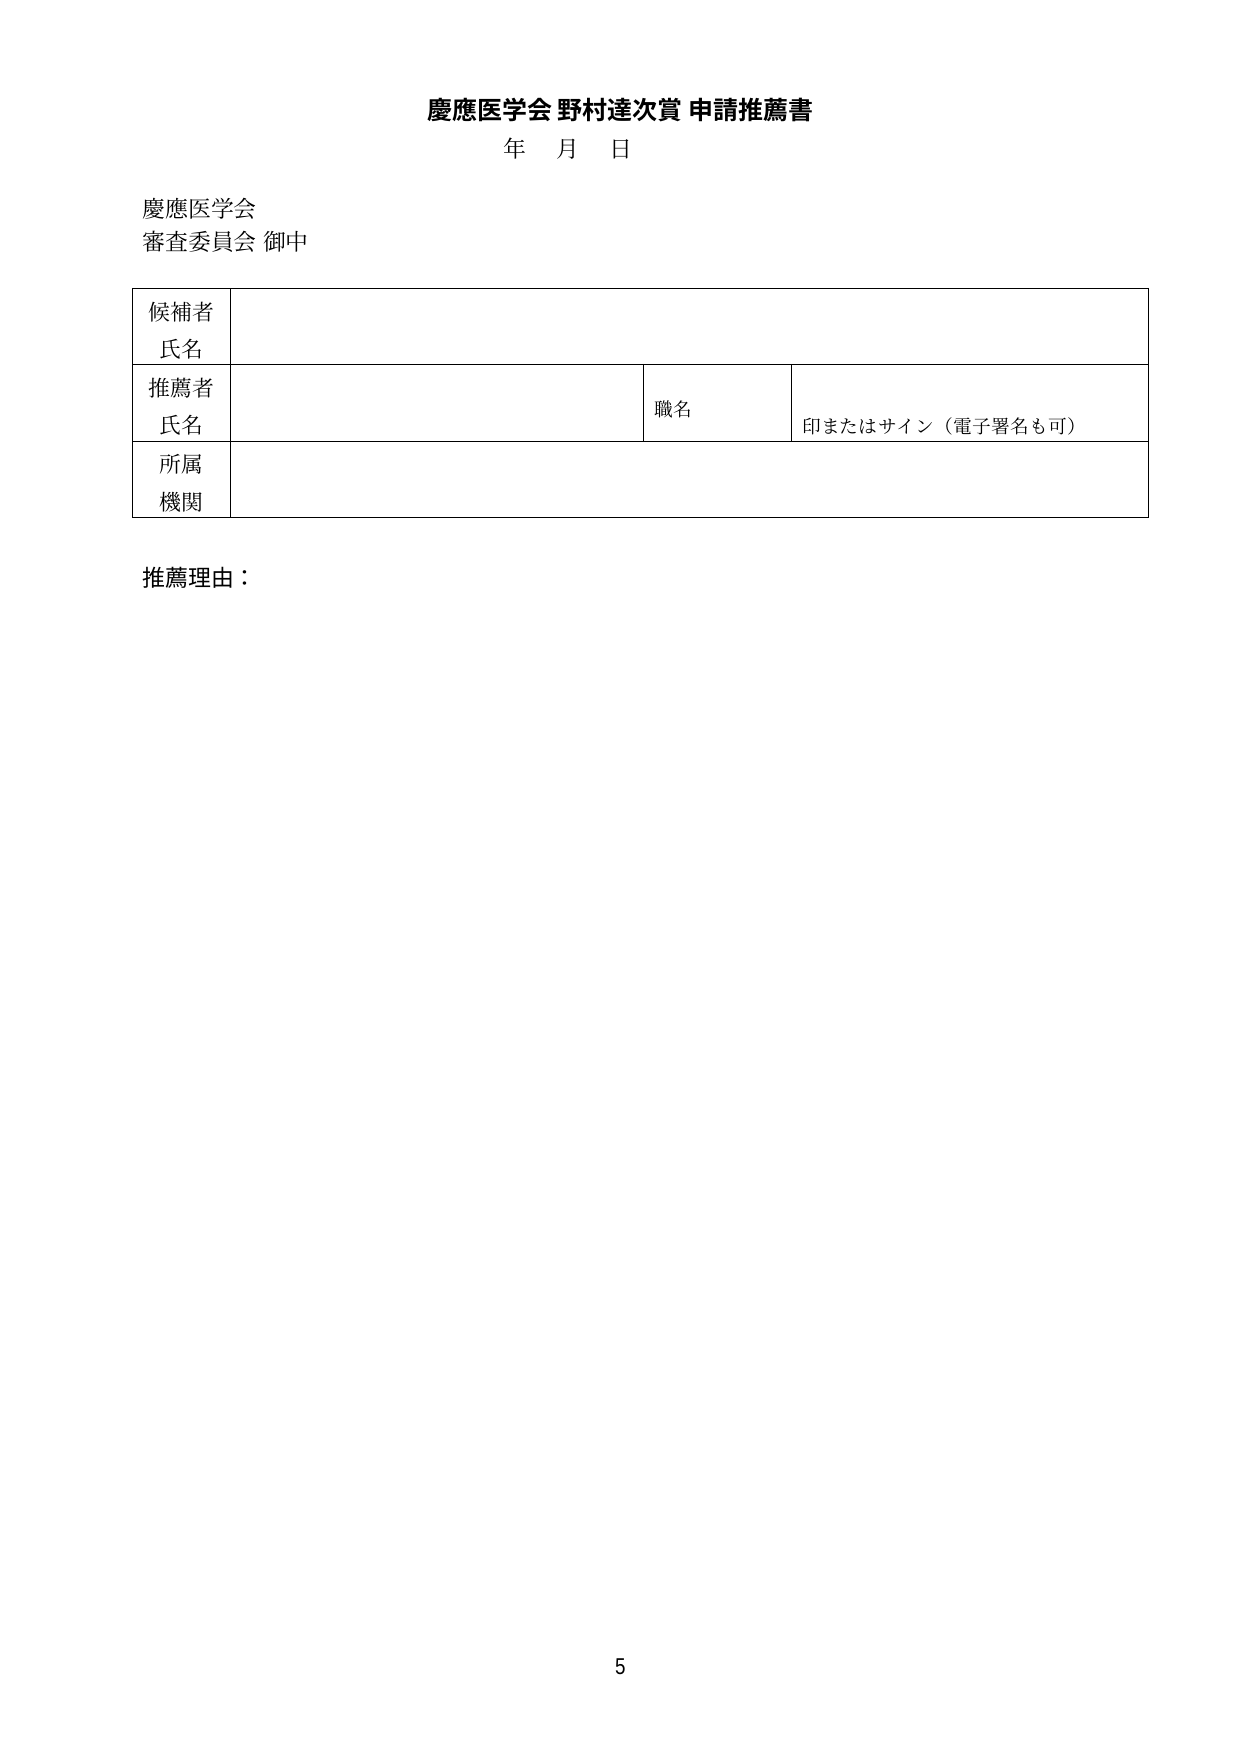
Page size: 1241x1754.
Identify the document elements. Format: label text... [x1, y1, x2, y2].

text 慶應医学会 野村達次賞 申請推薦書 [142, 89, 1098, 126]
table_cell 職名 [644, 365, 791, 441]
table_cell [231, 442, 1148, 517]
table_cell 所属 機関 [133, 442, 230, 517]
table_header [231, 289, 1148, 364]
table_cell 印またはサイン（電子署名も可） [792, 365, 1148, 441]
table_cell [231, 365, 643, 441]
text 推薦理由： [142, 555, 1098, 593]
text 年 月 日 [142, 126, 1146, 164]
text 審査委員会 御中 [142, 224, 1098, 257]
table_cell 推薦者氏名 [133, 365, 230, 441]
table_header 候補者氏名 [133, 289, 230, 364]
text 慶應医学会 [142, 191, 1098, 224]
